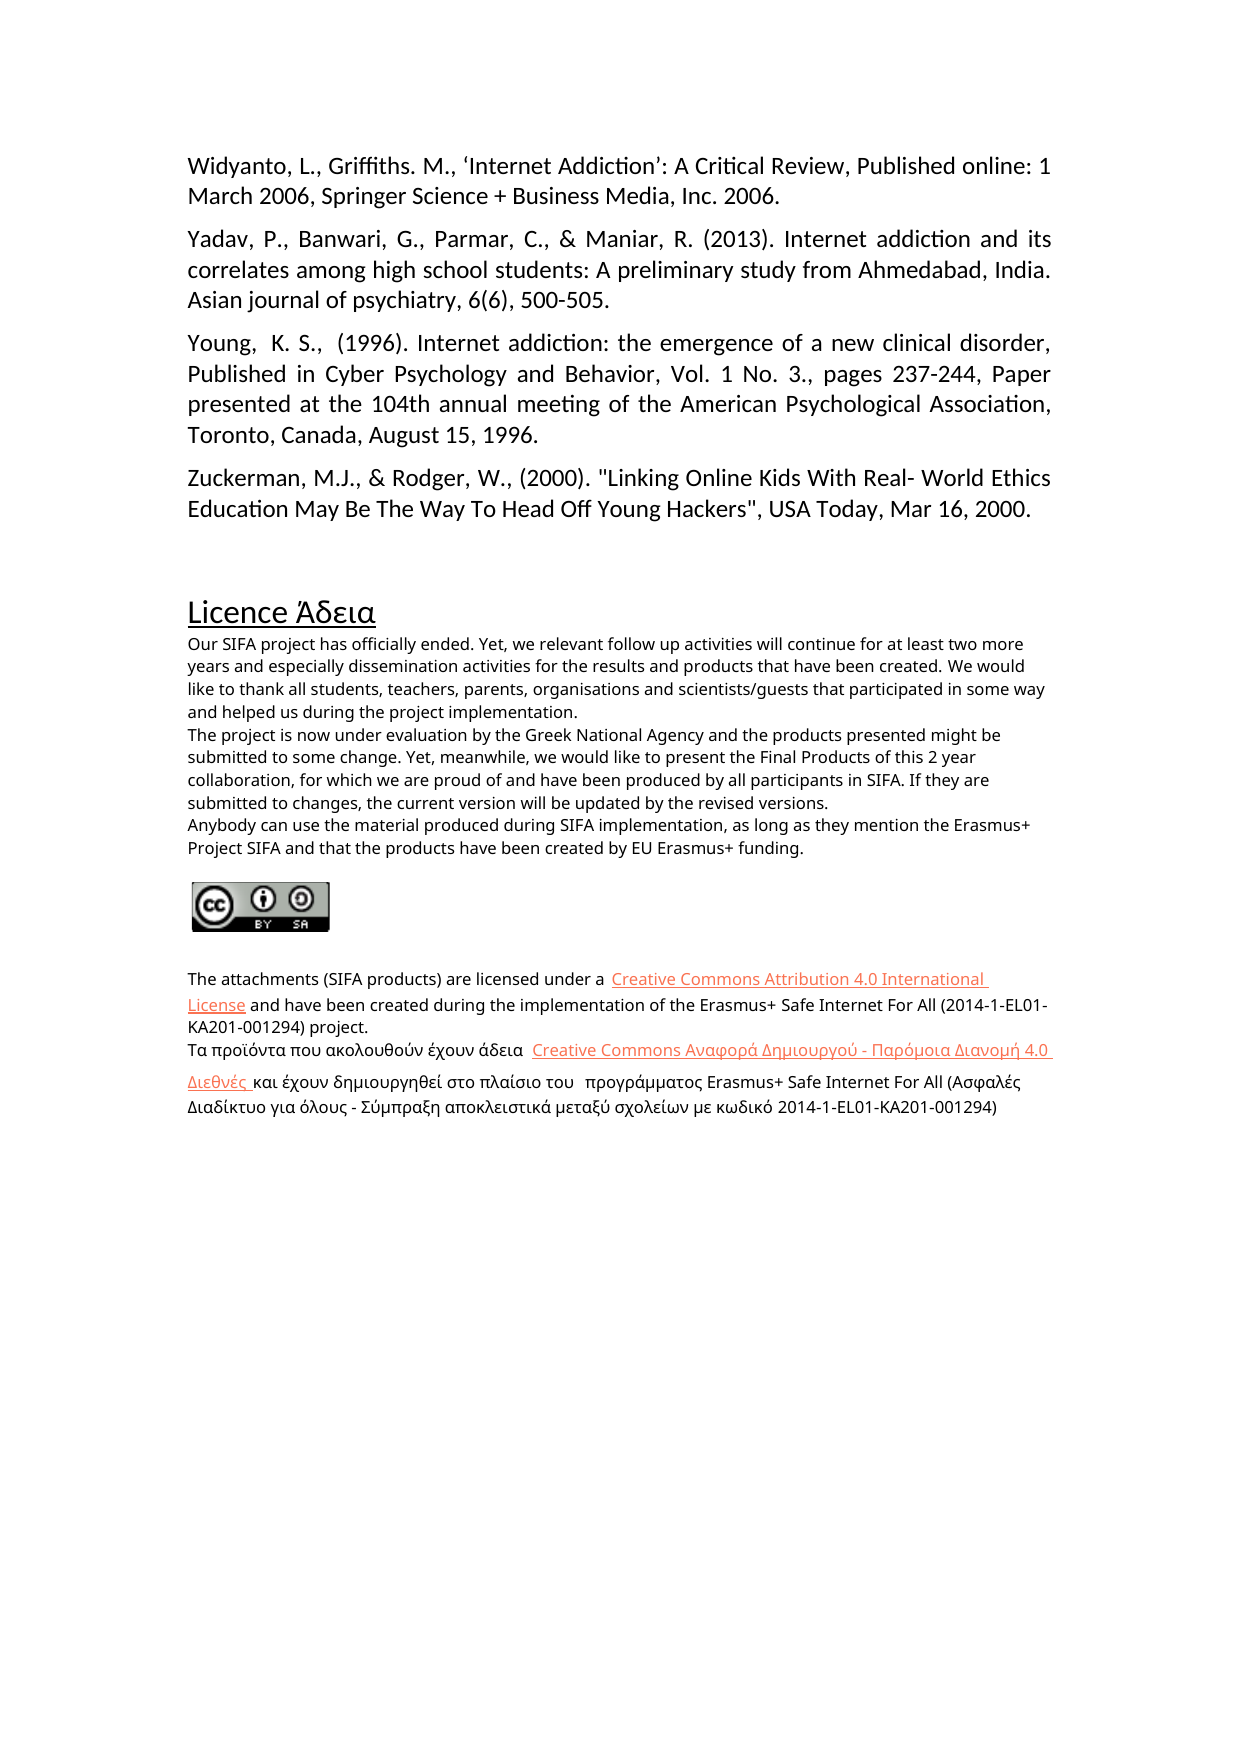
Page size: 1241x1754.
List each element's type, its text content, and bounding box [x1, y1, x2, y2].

text The attachments (SIFA products) are licensed under a Creative Commons Attribution 4.0 International License and have been created during the implementation of the Erasmus+ Safe Internet For All (2014‐1‐EL01‐KA201‐001294) project. [187, 959, 1053, 1038]
text Yadav, P., Banwari, G., Parmar, C., & Maniar, R. (2013). Internet addiction and its correlates among high school students: A preliminary study from Ahmedabad, India. Asian journal of psychiatry, 6(6), 500-505. [187, 223, 1053, 315]
text Zuckerman, M.J., & Rodger, W., (2000). "Linking Online Kids With Real- World Ethics Education May Be The Way To Head Off Young Hackers", USA Today, Mar 16, 2000. [187, 462, 1053, 523]
text Widyanto, L., Griffiths. M., ‘Internet Addiction’: A Critical Review, Published online: 1 March 2006, Springer Science + Business Media, Inc. 2006. [187, 150, 1053, 211]
picture [191, 882, 330, 932]
text Licence Άδεια [187, 592, 1053, 632]
text Young, K. S., (1996). Internet addiction: the emergence of a new clinical disorder, Published in Cyber Psychology and Behavior, Vol. 1 No. 3., pages 237-244, Paper presented at the 104th annual meeting of the American Psychological Association, Toronto, Canada, August 15, 1996. [187, 328, 1053, 450]
text Τα προϊόντα που ακολουθούν έχουν άδεια Creative Commons Αναφορά Δημιουργού - Παρόμοια Διανομή 4.0 Διεθνές και έχουν δημιουργηθεί στο πλαίσιο του προγράμματος Erasmus+ Safe Internet For All (Ασφαλές Διαδίκτυο για όλους - Σύμπραξη αποκλειστικά μεταξύ σχολείων με κωδικό 2014‐1‐EL01‐KA201‐001294) [187, 1038, 1053, 1118]
text Our SIFA project has officially ended. Yet, we relevant follow up activities will continue for at least two more years and especially dissemination activities for the results and products that have been created. We would like to thank all students, teachers, parents, organisations and scientists/guests that participated in some way and helped us during the project implementation. [187, 632, 1053, 723]
text The project is now under evaluation by the Greek National Agency and the products presented might be submitted to some change. Yet, meanwhile, we would like to present the Final Products of this 2 year collaboration, for which we are proud of and have been produced by all participants in SIFA. If they are submitted to changes, the current version will be updated by the revised versions. [187, 723, 1053, 814]
text Anybody can use the material produced during SIFA implementation, as long as they mention the Erasmus+ Project SIFA and that the products have been created by EU Erasmus+ funding. [187, 814, 1053, 859]
